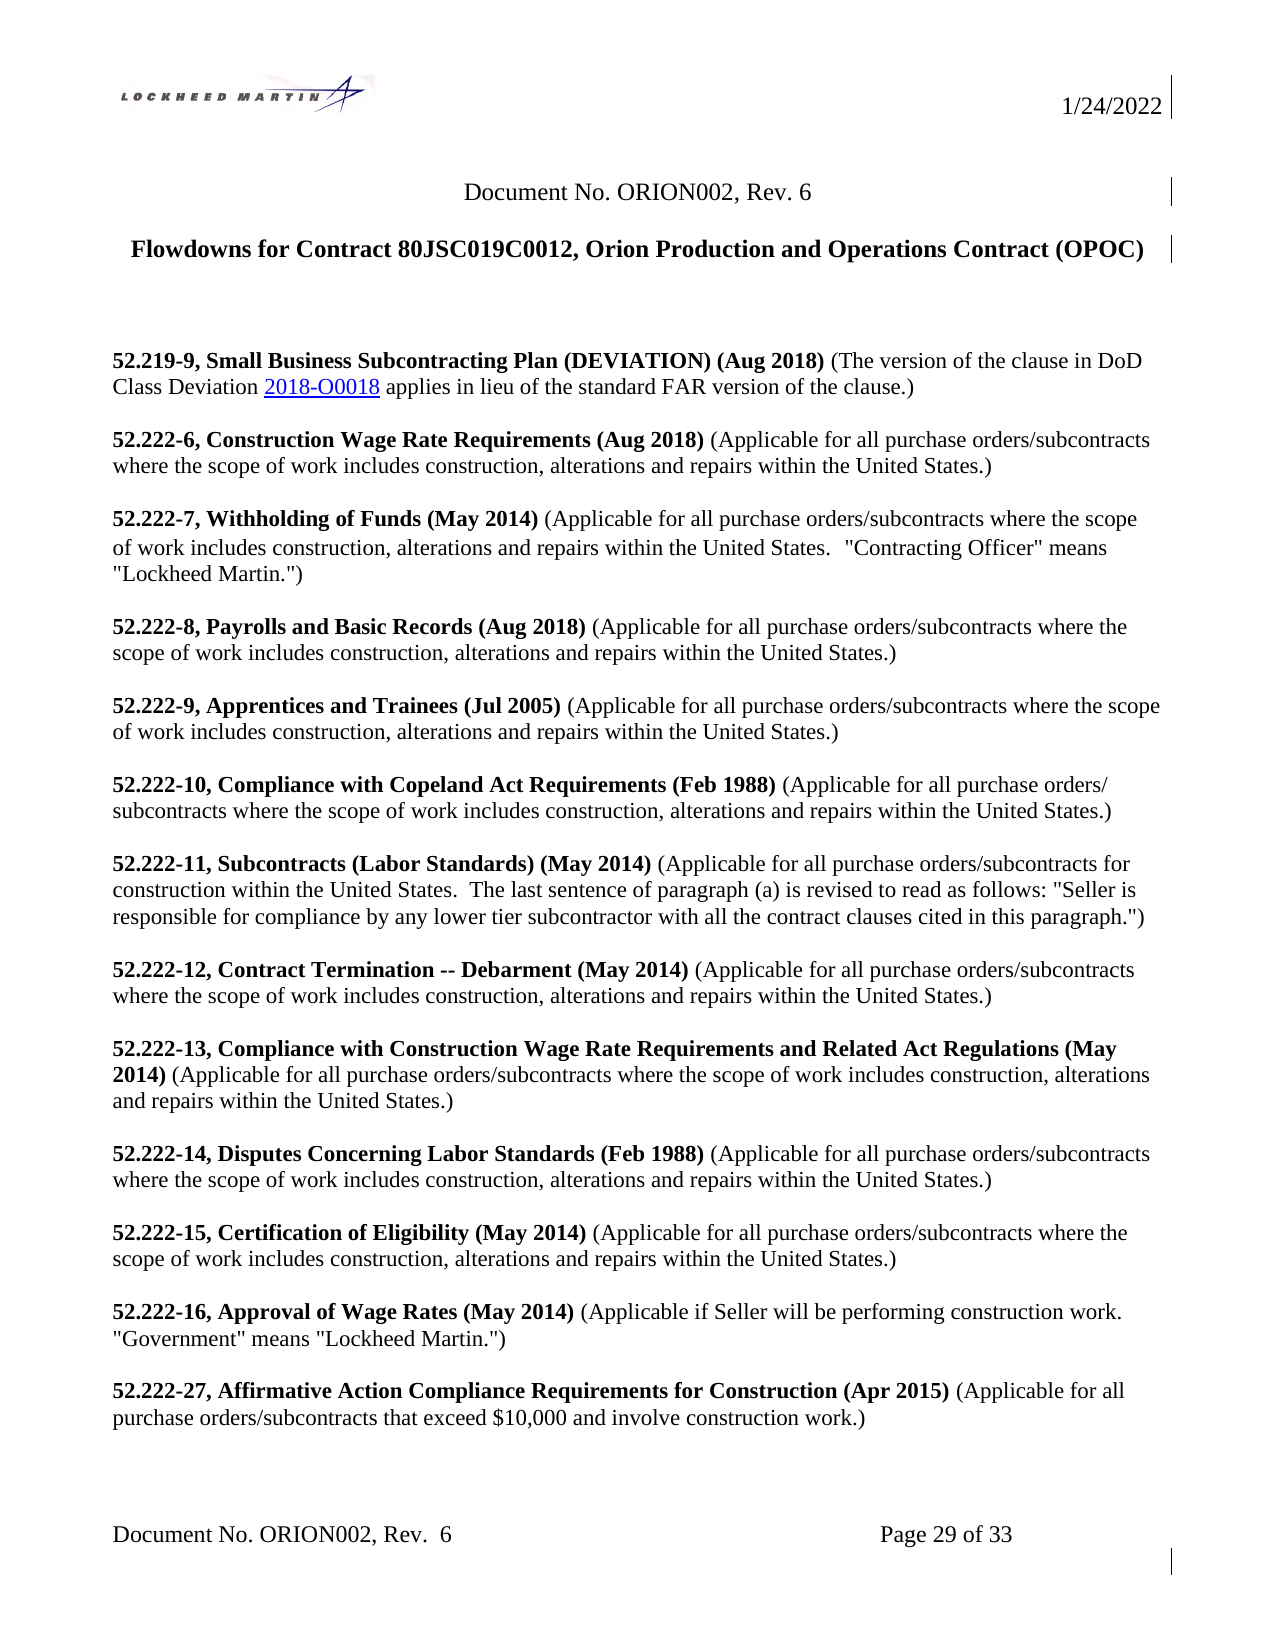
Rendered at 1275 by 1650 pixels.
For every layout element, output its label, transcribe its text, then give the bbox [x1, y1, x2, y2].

text 52.222-7, Withholding of Funds (May 2014) (Applicable for all purchase orders/subcontracts where the scope of work includes construction, alterations and repairs within the United States. "Contracting Officer" means "Lockheed Martin.") [112, 505, 1162, 587]
text 52.222-14, Disputes Concerning Labor Standards (Feb 1988) (Applicable for all purchase orders/subcontracts where the scope of work includes construction, alterations and repairs within the United States.) [112, 1140, 1162, 1193]
text 52.222-8, Payrolls and Basic Records (Aug 2018) (Applicable for all purchase orders/subcontracts where the scope of work includes construction, alterations and repairs within the United States.) [112, 613, 1162, 666]
text 52.219-9, Small Business Subcontracting Plan (DEVIATION) (Aug 2018) (The version of the clause in DoD Class Deviation 2018-O0018 applies in lieu of the standard FAR version of the clause.) [112, 347, 1162, 400]
text 52.222-13, Compliance with Construction Wage Rate Requirements and Related Act Regulations (May 2014) (Applicable for all purchase orders/subcontracts where the scope of work includes construction, alterations and repairs within the United States.) [112, 1035, 1162, 1114]
text 52.222-6, Construction Wage Rate Requirements (Aug 2018) (Applicable for all purchase orders/subcontracts where the scope of work includes construction, alterations and repairs within the United States.) [112, 426, 1162, 479]
text 52.222-16, Approval of Wage Rates (May 2014) (Applicable if Seller will be performing construction work. "Government" means "Lockheed Martin.") [112, 1298, 1162, 1351]
text 52.222-12, Contract Termination -- Debarment (May 2014) (Applicable for all purchase orders/subcontracts where the scope of work includes construction, alterations and repairs within the United States.) [112, 956, 1162, 1008]
text 52.222-11, Subcontracts (Labor Standards) (May 2014) (Applicable for all purchase orders/subcontracts for construction within the United States. The last sentence of paragraph (a) is revised to read as follows: "Seller is responsible for compliance by any lower tier subcontractor with all the contract clauses cited in this paragraph.") [112, 850, 1162, 929]
text 52.222-9, Apprentices and Trainees (Jul 2005) (Applicable for all purchase orders/subcontracts where the scope of work includes construction, alterations and repairs within the United States.) [112, 692, 1162, 745]
picture [112, 75, 375, 114]
text 52.222-15, Certification of Eligibility (May 2014) (Applicable for all purchase orders/subcontracts where the scope of work includes construction, alterations and repairs within the United States.) [112, 1219, 1162, 1272]
text 52.222-27, Affirmative Action Compliance Requirements for Construction (Apr 2015) (Applicable for all purchase orders/subcontracts that exceed $10,000 and involve construction work.) [112, 1377, 1162, 1430]
text 52.222-10, Compliance with Copeland Act Requirements (Feb 1988) (Applicable for all purchase orders/ subcontracts where the scope of work includes construction, alterations and repairs within the United States.) [112, 771, 1162, 824]
